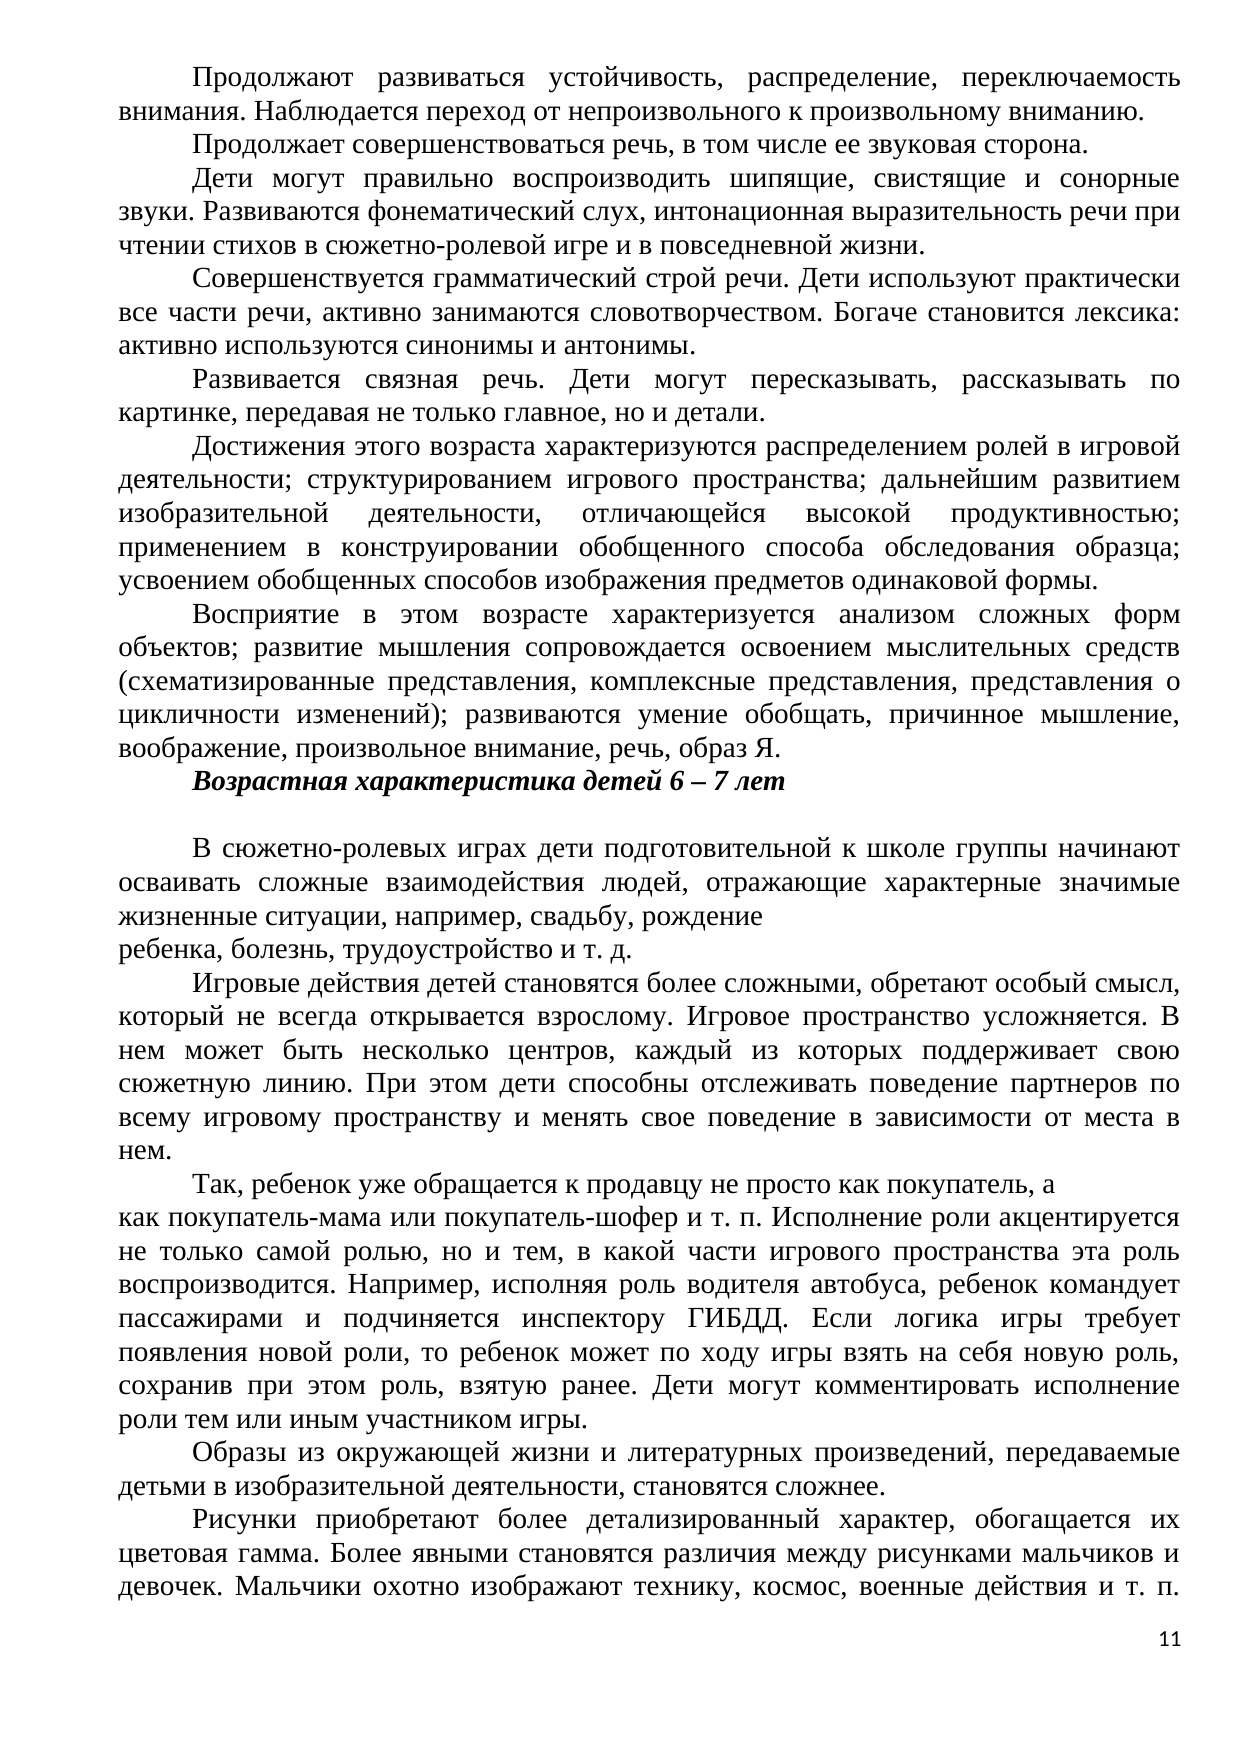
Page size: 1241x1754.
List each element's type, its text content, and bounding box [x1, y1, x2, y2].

text Продолжают развиваться устойчивость, распределение, переключаемость внимания. Наблюдается переход от непроизвольного к произвольному вниманию. [118, 59, 1181, 126]
text В сюжетно-ролевых играх дети подготовительной к школе группы начинают осваивать сложные взаимодействия людей, отражающие характерные значимые жизненные ситуации, например, свадьбу, рождение [118, 831, 1181, 931]
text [118, 1501, 1181, 1602]
text Дети могут правильно воспроизводить шипящие, свистящие и сонорные звуки. Развиваются фонематический слух, интонационная выразительность речи при чтении стихов в сюжетно-ролевой игре и в повседневной жизни. [118, 160, 1181, 260]
text Возрастная характеристика детей 6 – 7 лет [118, 763, 1181, 797]
text Восприятие в этом возрасте характеризуется анализом сложных форм объектов; развитие мышления сопровождается освоением мыслительных средств (схематизированные представления, комплексные представления, представления о цикличности изменений); развиваются умение обобщать, причинное мышление, воображение, произвольное внимание, речь, образ Я. [118, 596, 1181, 763]
text Достижения этого возраста характеризуются распределением ролей в игровой деятельности; структурированием игрового пространства; дальнейшим развитием изобразительной деятельности, отличающейся высокой продуктивностью; применением в конструировании обобщенного способа обследования образца; усвоением обобщенных способов изображения предметов одинаковой формы. [118, 428, 1181, 596]
text как покупатель-мама или покупатель-шофер и т. п. Исполнение роли акцентируется не только самой ролью, но и тем, в какой части игрового пространства эта роль воспроизводится. Например, исполняя роль водителя автобуса, ребенок командует пассажирами и подчиняется инспектору ГИБДД. Если логика игры требует появления новой роли, то ребенок может по ходу игры взять на себя новую роль, сохранив при этом роль, взятую ранее. Дети могут комментировать исполнение роли тем или иным участником игры. [118, 1199, 1181, 1434]
text Образы из окружающей жизни и литературных произведений, передаваемые детьми в изобразительной деятельности, становятся сложнее. [118, 1434, 1181, 1501]
text Совершенствуется грамматический строй речи. Дети используют практически все части речи, активно занимаются словотворчеством. Богаче становится лексика: активно используются синонимы и антонимы. [118, 260, 1181, 361]
text Игровые действия детей становятся более сложными, обретают особый смысл, который не всегда открывается взрослому. Игровое пространство усложняется. В нем может быть несколько центров, каждый из которых поддерживает свою сюжетную линию. При этом дети способны отслеживать поведение партнеров по всему игровому пространству и менять свое поведение в зависимости от места в нем. [118, 965, 1181, 1166]
text ребенка, болезнь, трудоустройство и т. д. [118, 931, 1181, 965]
text Продолжает совершенствоваться речь, в том числе ее звуковая сторона. [118, 126, 1181, 160]
text Так, ребенок уже обращается к продавцу не просто как покупатель, а [118, 1166, 1181, 1199]
text Развивается связная речь. Дети могут пересказывать, рассказывать по картинке, передавая не только главное, но и детали. [118, 361, 1181, 428]
